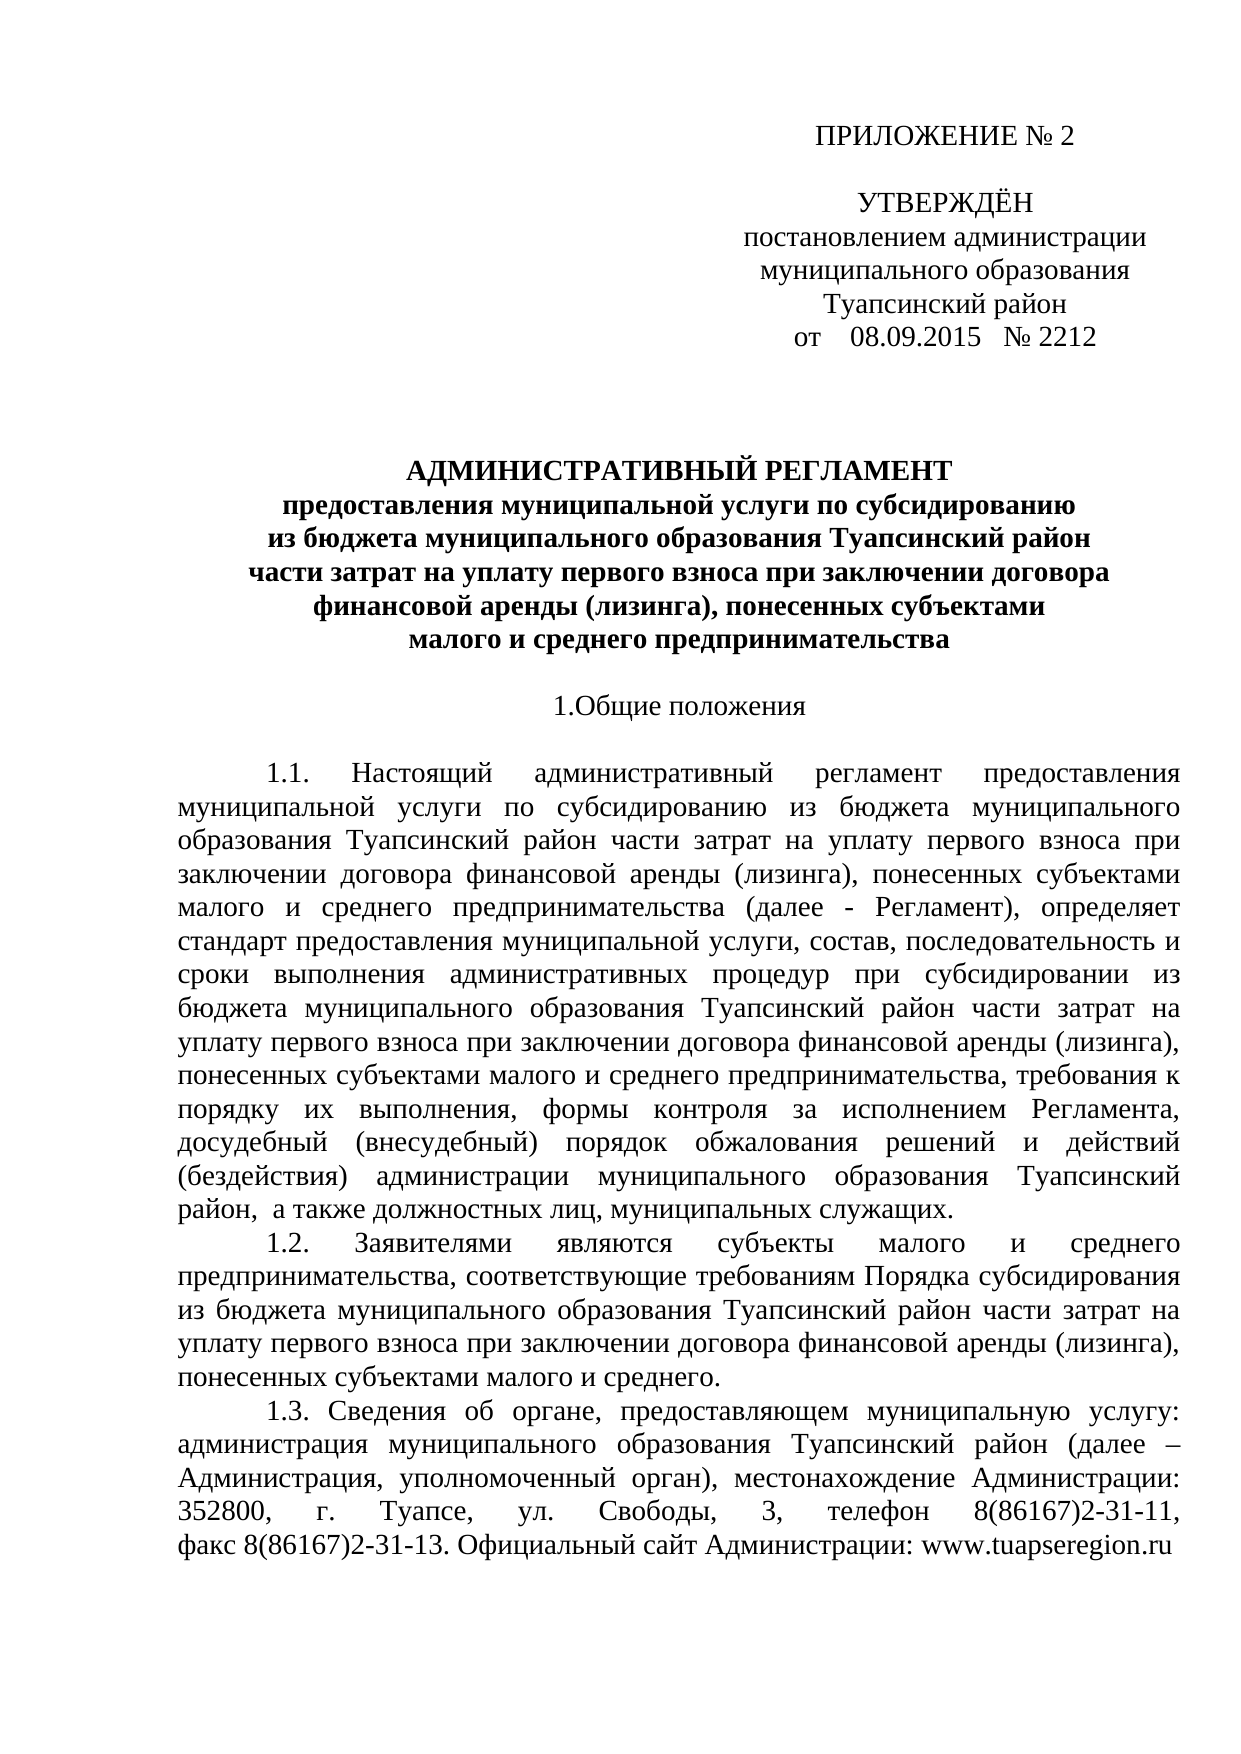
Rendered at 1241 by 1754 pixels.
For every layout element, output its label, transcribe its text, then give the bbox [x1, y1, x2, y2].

text Туапсинский район [709, 286, 1181, 319]
text УТВЕРЖДЁН [709, 185, 1181, 219]
text финансовой аренды (лизинга), понесенных субъектами [177, 588, 1181, 621]
text муниципального образования [709, 252, 1181, 286]
text постановлением администрации [709, 219, 1181, 252]
text предоставления муниципальной услуги по субсидированию [177, 487, 1181, 521]
text из бюджета муниципального образования Туапсинский район [177, 521, 1181, 554]
text АДМИНИСТРАТИВНЫЙ РЕГЛАМЕНТ [177, 453, 1181, 487]
text 1.1. Настоящий административный регламент предоставления муниципальной услуги по субсидированию из бюджета муниципального образования Туапсинский район части затрат на уплату первого взноса при заключении договора финансовой аренды (лизинга), понесенных субъектами малого и среднего предпринимательства (далее - Регламент), определяет стандарт предоставления муниципальной услуги, состав, последовательность и сроки выполнения административных процедур при субсидировании из бюджета муниципального образования Туапсинский район части затрат на уплату первого взноса при заключении договора финансовой аренды (лизинга), понесенных субъектами малого и среднего предпринимательства, требования к порядку их выполнения, формы контроля за исполнением Регламента, досудебный (внесудебный) порядок обжалования решений и действий (бездействия) администрации муниципального образования Туапсинский район, а также должностных лиц, муниципальных служащих. [177, 755, 1181, 1225]
text малого и среднего предпринимательства [177, 621, 1181, 655]
text 1.Общие положения [177, 688, 1181, 722]
text ПРИЛОЖЕНИЕ № 2 [709, 118, 1181, 152]
text части затрат на уплату первого взноса при заключении договора [177, 554, 1181, 588]
text от 08.09.2015 № 2212 [709, 319, 1181, 353]
text 1.2. Заявителями являются субъекты малого и среднего предпринимательства, соответствующие требованиям Порядка субсидирования из бюджета муниципального образования Туапсинский район части затрат на уплату первого взноса при заключении договора финансовой аренды (лизинга), понесенных субъектами малого и среднего. [177, 1225, 1181, 1393]
text 1.3. Сведения об органе, предоставляющем муниципальную услугу: администрация муниципального образования Туапсинский район (далее – Администрация, уполномоченный орган), местонахождение Администрации: 352800, г. Туапсе, ул. Свободы, 3, телефон 8(86167)2-31-11, факс 8(86167)2-31-13. Официальный сайт Администрации: www.tuapseregion.ru [177, 1393, 1181, 1560]
